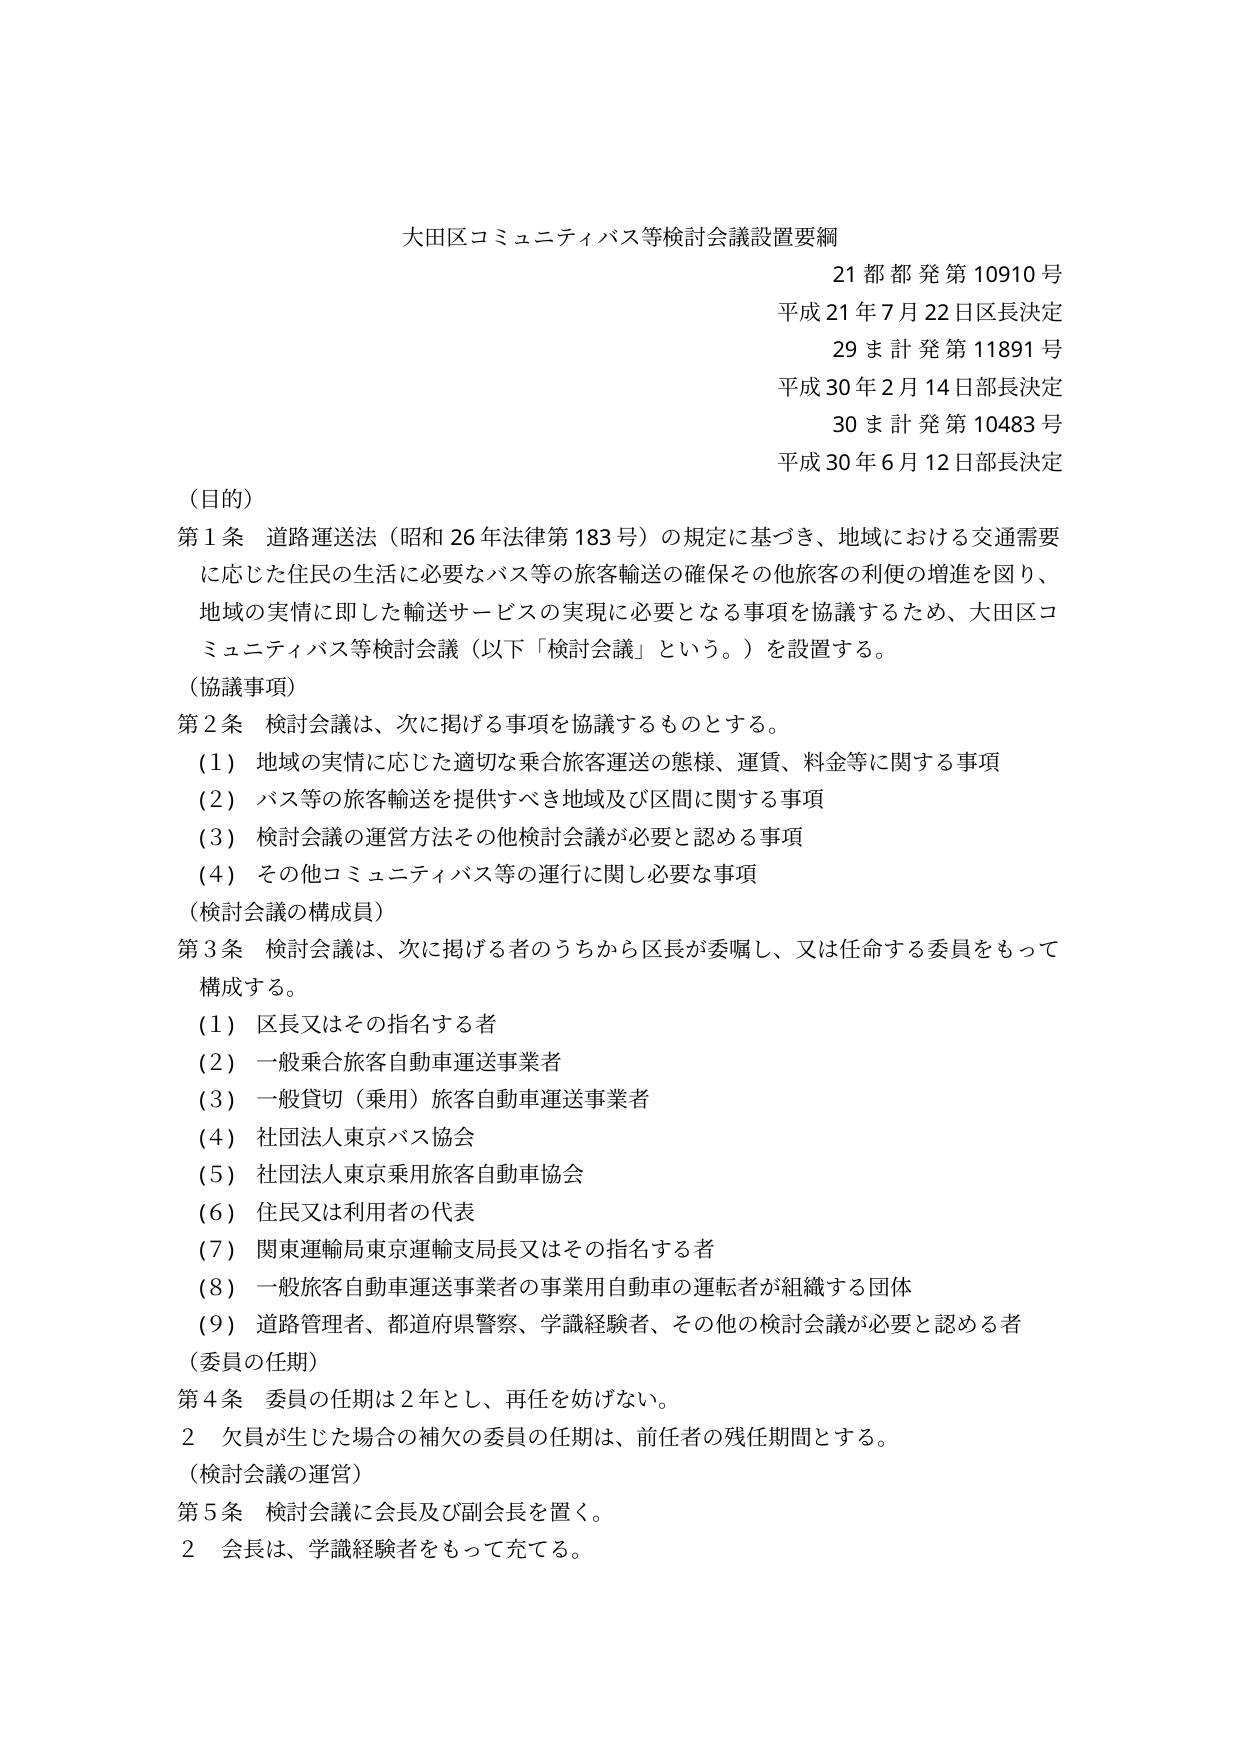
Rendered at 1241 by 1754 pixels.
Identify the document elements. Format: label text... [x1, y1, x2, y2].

text 第５条 検討会議に会長及び副会長を置く。 [177, 1492, 1063, 1529]
text （委員の任期） [177, 1342, 1063, 1379]
text (１) 地域の実情に応じた適切な乗合旅客運送の態様、運賃、料金等に関する事項 [177, 742, 1063, 779]
text (４) その他コミュニティバス等の運行に関し必要な事項 [177, 854, 1063, 892]
text 平成30年6月12日部長決定 [177, 442, 1063, 479]
text (６) 住民又は利用者の代表 [177, 1192, 1063, 1229]
text (３) 検討会議の運営方法その他検討会議が必要と認める事項 [177, 817, 1063, 854]
text 30 ま 計 発 第 10483 号 [177, 404, 1063, 442]
text （目的） [177, 479, 1063, 517]
text (３) 一般貸切（乗用）旅客自動車運送事業者 [177, 1079, 1063, 1117]
text (５) 社団法人東京乗用旅客自動車協会 [177, 1154, 1063, 1192]
text (２) 一般乗合旅客自動車運送事業者 [177, 1042, 1063, 1079]
text (９) 道路管理者、都道府県警察、学識経験者、その他の検討会議が必要と認める者 [177, 1304, 1063, 1342]
text 21 都 都 発 第 10910 号 [177, 254, 1063, 292]
text 平成21年7月22日区長決定 [177, 292, 1063, 329]
text 第１条 道路運送法（昭和26年法律第183号）の規定に基づき、地域における交通需要に応じた住民の生活に必要なバス等の旅客輸送の確保その他旅客の利便の増進を図り、地域の実情に即した輸送サービスの実現に必要となる事項を協議するため、大田区コミュニティバス等検討会議（以下「検討会議」という。）を設置する。 [177, 517, 1063, 667]
text （検討会議の構成員） [177, 892, 1063, 929]
text (８) 一般旅客自動車運送事業者の事業用自動車の運転者が組織する団体 [177, 1267, 1063, 1304]
text 第２条 検討会議は、次に掲げる事項を協議するものとする。 [177, 704, 1063, 742]
text (１) 区長又はその指名する者 [177, 1004, 1063, 1042]
text （協議事項） [177, 667, 1063, 704]
text 第３条 検討会議は、次に掲げる者のうちから区長が委嘱し、又は任命する委員をもって構成する。 [177, 929, 1063, 1004]
text 平成30年2月14日部長決定 [177, 367, 1063, 404]
text (２) バス等の旅客輸送を提供すべき地域及び区間に関する事項 [177, 779, 1063, 817]
text 29 ま 計 発 第 11891 号 [177, 329, 1063, 367]
text ２ 会長は、学識経験者をもって充てる。 [177, 1529, 1063, 1567]
text ２ 欠員が生じた場合の補欠の委員の任期は、前任者の残任期間とする。 [177, 1417, 1063, 1454]
text (４) 社団法人東京バス協会 [177, 1117, 1063, 1154]
text 第４条 委員の任期は２年とし、再任を妨げない。 [177, 1379, 1063, 1417]
text （検討会議の運営） [177, 1454, 1063, 1492]
text (７) 関東運輸局東京運輸支局長又はその指名する者 [177, 1229, 1063, 1267]
text 大田区コミュニティバス等検討会議設置要綱 [177, 217, 1063, 254]
